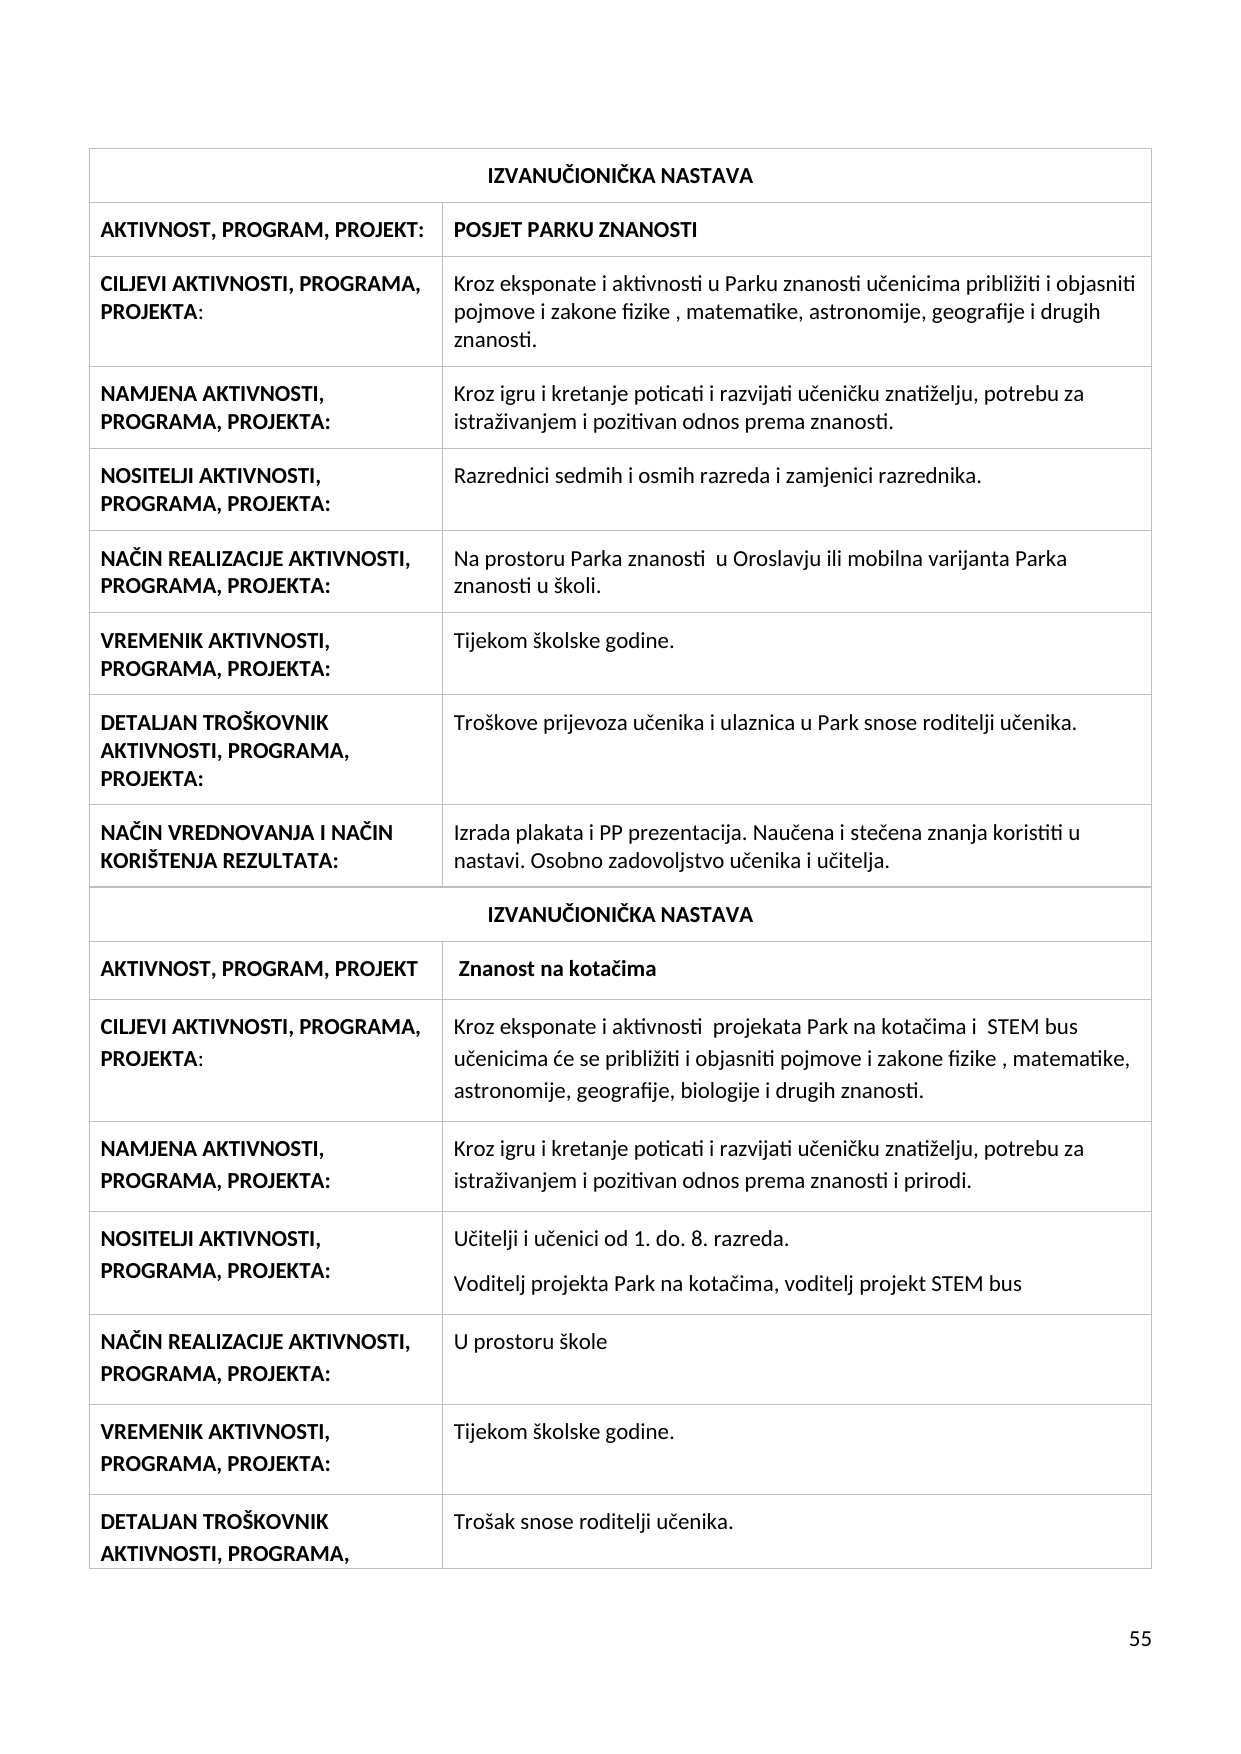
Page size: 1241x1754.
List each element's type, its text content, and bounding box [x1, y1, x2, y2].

table_cell CILJEVI AKTIVNOSTI, PROGRAMA, PROJEKTA: [90, 257, 442, 366]
table_cell IZVANUČIONIČKA NASTAVA [90, 888, 1151, 941]
table_cell Kroz igru i kretanje poticati i razvijati učeničku znatiželju, potrebu za istraživanjem i pozitivan odnos prema znanosti. [443, 367, 1151, 448]
table_cell VREMENIK AKTIVNOSTI, PROGRAMA, PROJEKTA: [90, 1405, 442, 1494]
table_cell POSJET PARKU ZNANOSTI [443, 203, 1151, 256]
table_cell VREMENIK AKTIVNOSTI, PROGRAMA, PROJEKTA: [90, 613, 442, 694]
table_cell Na prostoru Parka znanosti u Oroslavju ili mobilna varijanta Parka znanosti u školi. [443, 531, 1151, 612]
table_cell Znanost na kotačima [443, 942, 1151, 998]
table_cell Tijekom školske godine. [443, 1405, 1151, 1494]
table_cell AKTIVNOST, PROGRAM, PROJEKT: [90, 203, 442, 256]
table_cell NAMJENA AKTIVNOSTI, PROGRAMA, PROJEKTA: [90, 367, 442, 448]
table_cell NOSITELJI AKTIVNOSTI, PROGRAMA, PROJEKTA: [90, 1212, 442, 1313]
table_cell AKTIVNOST, PROGRAM, PROJEKT [90, 942, 442, 998]
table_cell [443, 1495, 1151, 1567]
table_cell Kroz eksponate i aktivnosti projekata Park na kotačima i STEM bus učenicima će se približiti i objasniti pojmove i zakone fizike , matematike, astronomije, geografije, biologije i drugih znanosti. [443, 1000, 1151, 1121]
table_cell Tijekom školske godine. [443, 613, 1151, 694]
table_cell U prostoru škole [443, 1315, 1151, 1403]
table_cell Učitelji i učenici od 1. do. 8. razreda. Voditelj projekta Park na kotačima, voditelj projekt STEM bus [443, 1212, 1151, 1313]
table_cell NAČIN REALIZACIJE AKTIVNOSTI, PROGRAMA, PROJEKTA: [90, 1315, 442, 1403]
table_cell CILJEVI AKTIVNOSTI, PROGRAMA, PROJEKTA: [90, 1000, 442, 1121]
table_cell Troškove prijevoza učenika i ulaznica u Park snose roditelji učenika. [443, 695, 1151, 804]
table_cell DETALJAN TROŠKOVNIK AKTIVNOSTI, PROGRAMA, PROJEKTA: [90, 695, 442, 804]
table_cell Razrednici sedmih i osmih razreda i zamjenici razrednika. [443, 449, 1151, 530]
table_cell NAČIN VREDNOVANJA I NAČIN KORIŠTENJA REZULTATA: [90, 805, 442, 886]
table_cell Izrada plakata i PP prezentacija. Naučena i stečena znanja koristiti u nastavi. Osobno zadovoljstvo učenika i učitelja. [443, 805, 1151, 886]
table_cell NAČIN REALIZACIJE AKTIVNOSTI, PROGRAMA, PROJEKTA: [90, 531, 442, 612]
table_cell Kroz eksponate i aktivnosti u Parku znanosti učenicima približiti i objasniti pojmove i zakone fizike , matematike, astronomije, geografije i drugih znanosti. [443, 257, 1151, 366]
table_cell NAMJENA AKTIVNOSTI, PROGRAMA, PROJEKTA: [90, 1122, 442, 1211]
table_cell Kroz igru i kretanje poticati i razvijati učeničku znatiželju, potrebu za istraživanjem i pozitivan odnos prema znanosti i prirodi. [443, 1122, 1151, 1211]
table_header IZVANUČIONIČKA NASTAVA [90, 149, 1151, 202]
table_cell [90, 1495, 442, 1567]
table_cell NOSITELJI AKTIVNOSTI, PROGRAMA, PROJEKTA: [90, 449, 442, 530]
